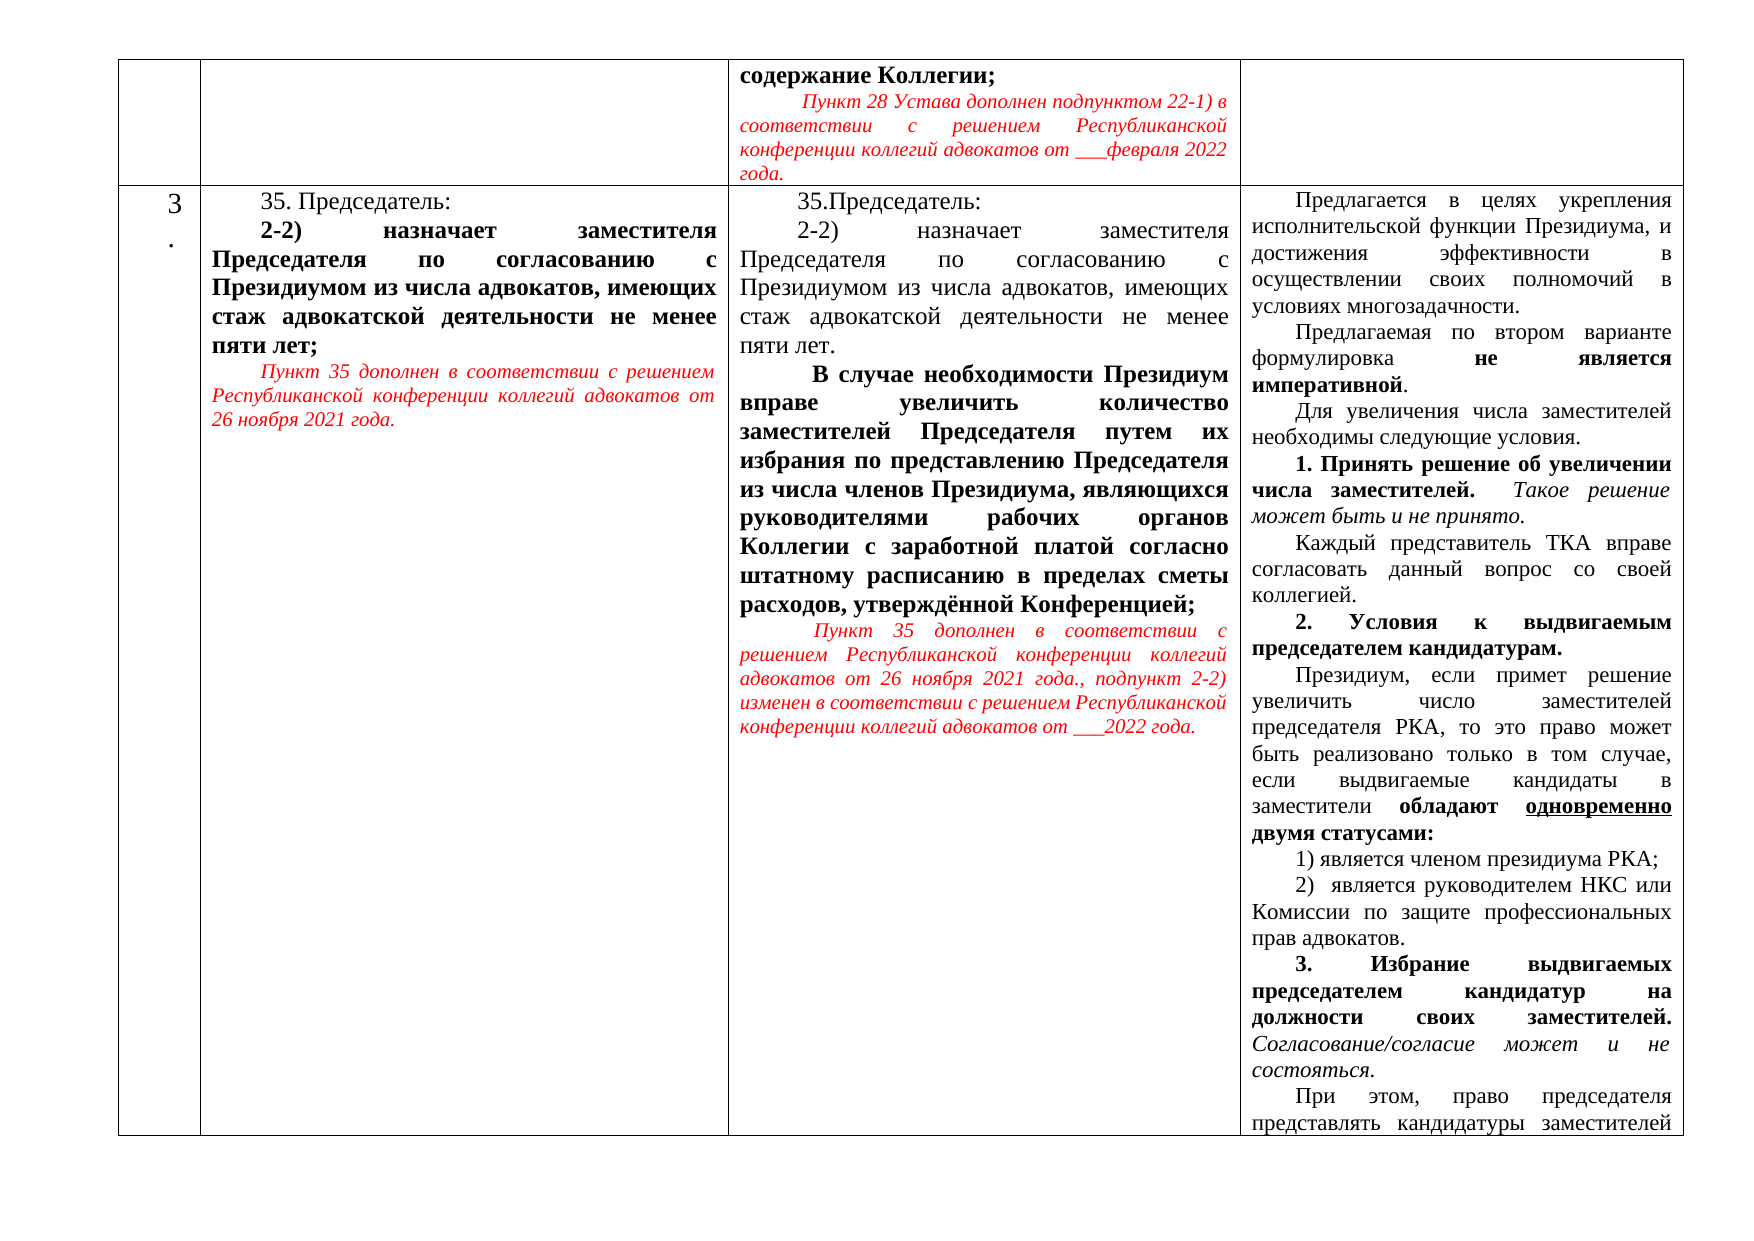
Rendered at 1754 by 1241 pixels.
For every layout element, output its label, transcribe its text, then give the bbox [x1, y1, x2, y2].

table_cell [201, 60, 728, 185]
table_cell [119, 60, 200, 185]
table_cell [1241, 186, 1683, 1135]
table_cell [729, 60, 1240, 185]
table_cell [1241, 60, 1683, 185]
table_cell 3. [119, 186, 200, 1135]
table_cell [201, 186, 728, 1135]
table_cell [729, 186, 1240, 1135]
